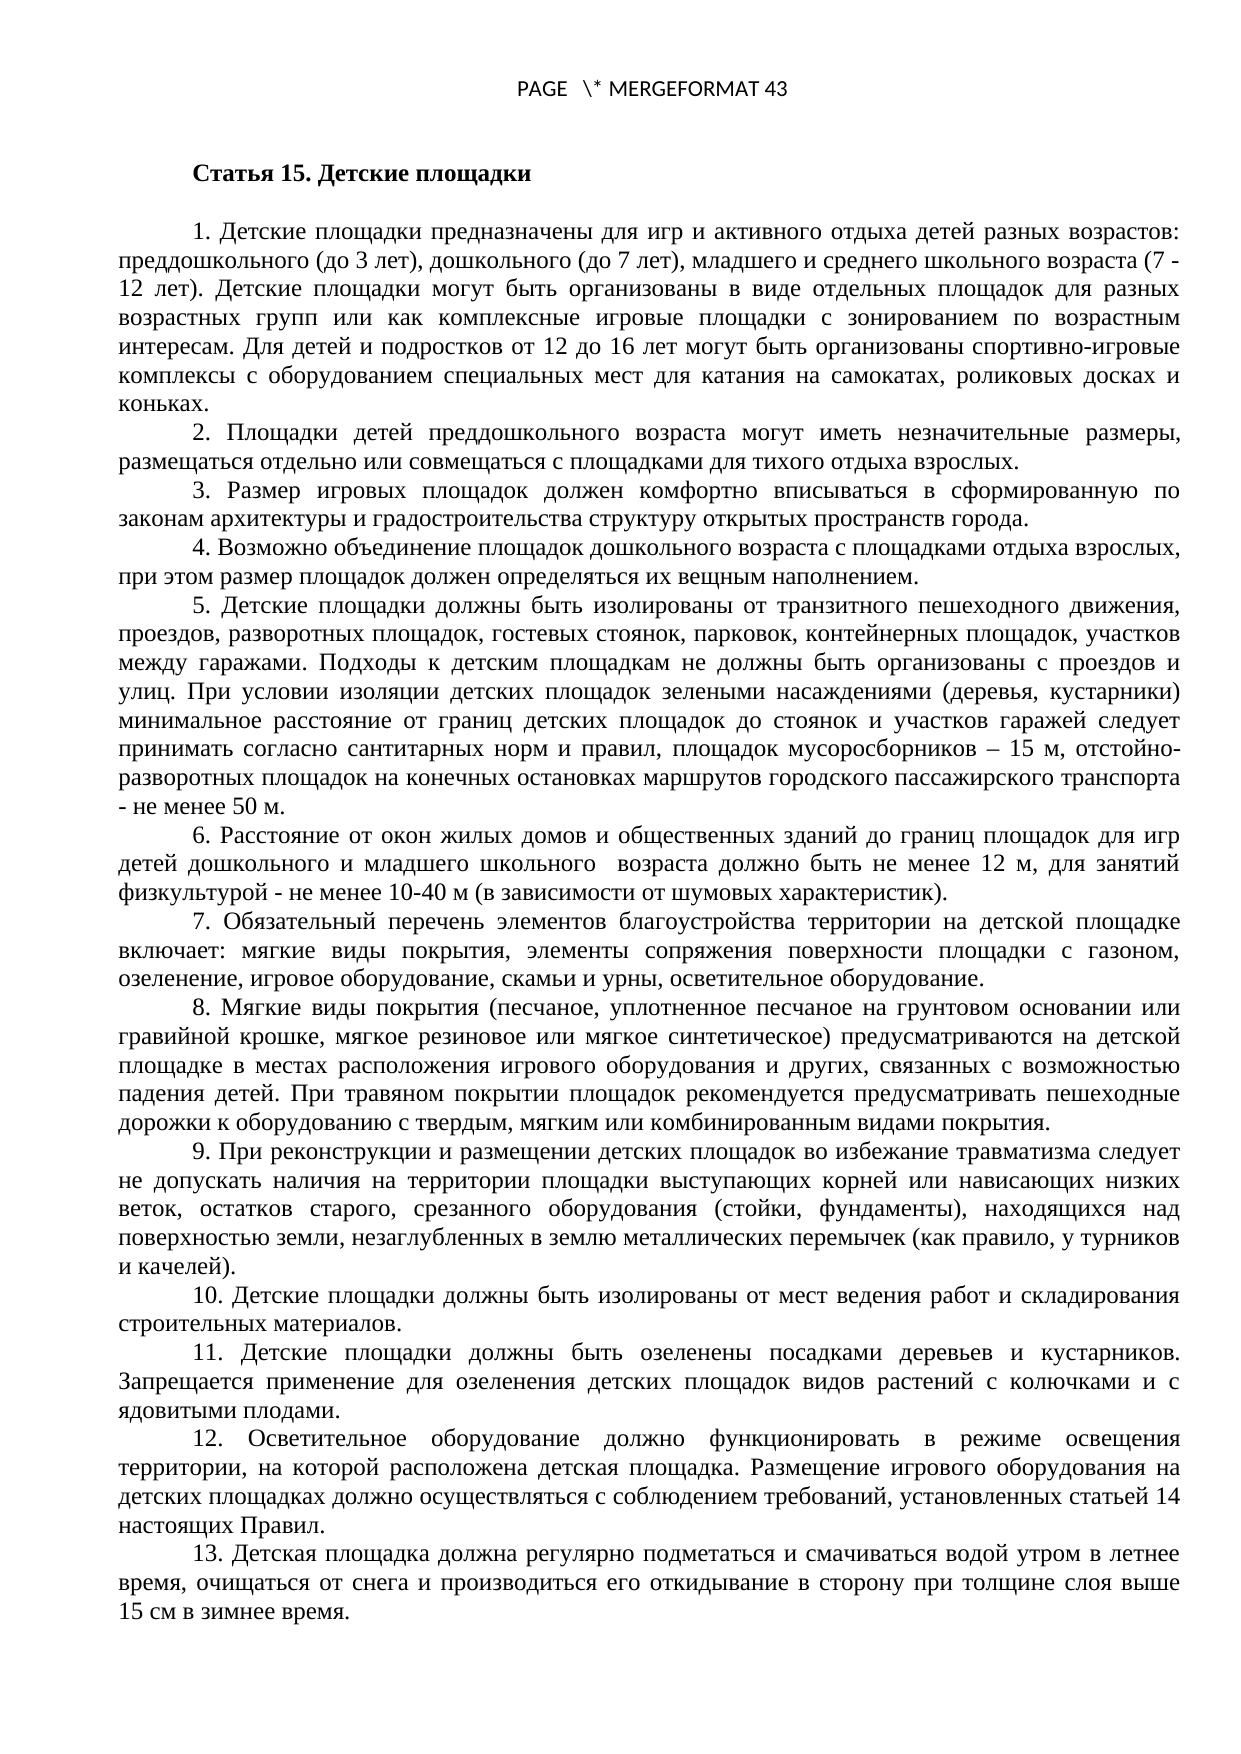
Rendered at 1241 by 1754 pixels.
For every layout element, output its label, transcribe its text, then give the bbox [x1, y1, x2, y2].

text 11. Детские площадки должны быть озеленены посадками деревьев и кустарников. Запрещается применение для озеленения детских площадок видов растений с колючками и с ядовитыми плодами. [118, 1337, 1181, 1423]
text 9. При реконструкции и размещении детских площадок во избежание травматизма следует не допускать наличия на территории площадки выступающих корней или нависающих низких веток, остатков старого, срезанного оборудования (стойки, фундаменты), находящихся над поверхностью земли, незаглубленных в землю металлических перемычек (как правило, у турников и качелей). [118, 1136, 1181, 1280]
text 10. Детские площадки должны быть изолированы от мест ведения работ и складирования строительных материалов. [118, 1280, 1181, 1337]
text 12. Осветительное оборудование должно функционировать в режиме освещения территории, на которой расположена детская площадка. Размещение игрового оборудования на детских площадках должно осуществляться с соблюдением требований, установленных статьей 14 настоящих Правил. [118, 1423, 1181, 1538]
text 5. Детские площадки должны быть изолированы от транзитного пешеходного движения, проездов, разворотных площадок, гостевых стоянок, парковок, контейнерных площадок, участков между гаражами. Подходы к детским площадкам не должны быть организованы с проездов и улиц. При условии изоляции детских площадок зелеными насаждениями (деревья, кустарники) минимальное расстояние от границ детских площадок до стоянок и участков гаражей следует принимать согласно сантитарных норм и правил, площадок мусоросборников – 15 м, отстойно-разворотных площадок на конечных остановках маршрутов городского пассажирского транспорта - не менее 50 м. [118, 590, 1181, 820]
text 3. Размер игровых площадок должен комфортно вписываться в сформированную по законам архитектуры и градостроительства структуру открытых пространств города. [118, 475, 1181, 532]
text 13. Детская площадка должна регулярно подметаться и смачиваться водой утром в летнее время, очищаться от снега и производиться его откидывание в сторону при толщине слоя выше 15 см в зимнее время. [118, 1538, 1181, 1625]
text 2. Площадки детей преддошкольного возраста могут иметь незначительные размеры, размещаться отдельно или совмещаться с площадками для тихого отдыха взрослых. [118, 417, 1181, 475]
text 7. Обязательный перечень элементов благоустройства территории на детской площадке включает: мягкие виды покрытия, элементы сопряжения поверхности площадки с газоном, озеленение, игровое оборудование, скамьи и урны, осветительное оборудование. [118, 906, 1181, 992]
text 4. Возможно объединение площадок дошкольного возраста с площадками отдыха взрослых, при этом размер площадок должен определяться их вещным наполнением. [118, 532, 1181, 590]
text 6. Расстояние от окон жилых домов и общественных зданий до границ площадок для игр детей дошкольного и младшего школьного возраста должно быть не менее 12 м, для занятий физкультурой - не менее 10-40 м (в зависимости от шумовых характеристик). [118, 820, 1181, 906]
text 1. Детские площадки предназначены для игр и активного отдыха детей разных возрастов: преддошкольного (до 3 лет), дошкольного (до 7 лет), младшего и среднего школьного возраста (7 - 12 лет). Детские площадки могут быть организованы в виде отдельных площадок для разных возрастных групп или как комплексные игровые площадки с зонированием по возрастным интересам. Для детей и подростков от 12 до 16 лет могут быть организованы спортивно-игровые комплексы с оборудованием специальных мест для катания на самокатах, роликовых досках и коньках. [118, 216, 1181, 417]
text Статья 15. Детские площадки [118, 158, 1181, 187]
text 8. Мягкие виды покрытия (песчаное, уплотненное песчаное на грунтовом основании или гравийной крошке, мягкое резиновое или мягкое синтетическое) предусматриваются на детской площадке в местах расположения игрового оборудования и других, связанных с возможностью падения детей. При травяном покрытии площадок рекомендуется предусматривать пешеходные дорожки к оборудованию с твердым, мягким или комбинированным видами покрытия. [118, 992, 1181, 1136]
